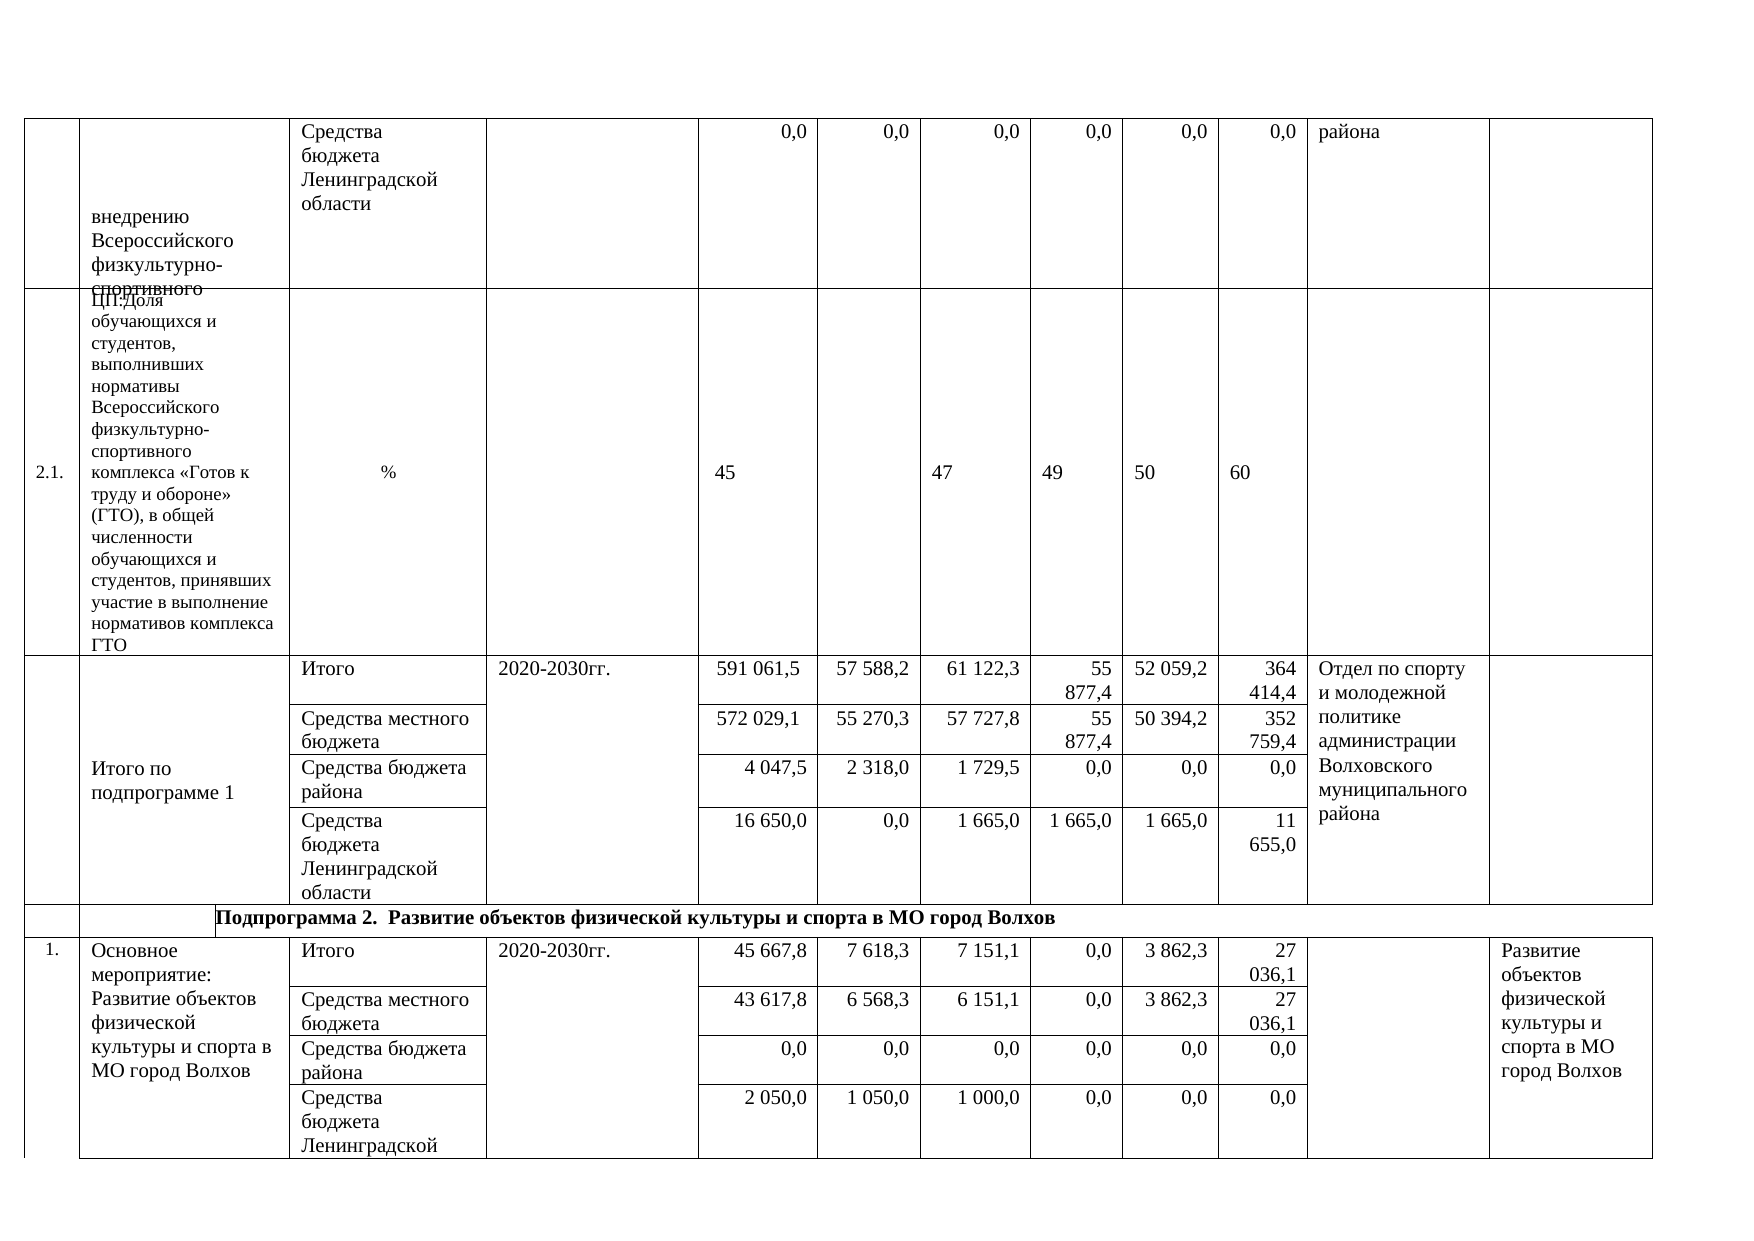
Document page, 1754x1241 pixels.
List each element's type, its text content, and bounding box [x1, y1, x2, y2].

table_cell 16 650,0 [699, 808, 817, 904]
table_cell Итого [290, 656, 486, 704]
table_cell 0,0 [818, 119, 920, 288]
table_cell 0,0 [1031, 755, 1122, 807]
table_cell 55 877,4 [1031, 705, 1122, 753]
table_cell 0,0 [921, 119, 1030, 288]
table_cell Средства бюджета Ленинградской области [290, 119, 486, 288]
table_cell 1. [25, 938, 79, 1157]
table_cell 0,0 [699, 1036, 817, 1084]
table_cell 0,0 [818, 1036, 920, 1084]
table_cell 52 059,2 [1123, 656, 1218, 704]
table_cell 1 050,0 [818, 1085, 920, 1157]
table_cell 6 568,3 [818, 987, 920, 1035]
table_cell ЦП:Доля обучающихся и студентов, выполнивших нормативы Всероссийского физкультурно- спортивного комплекса «Готов к труду и обороне» (ГТО), в общей численности обучающихся и студентов, принявших участие в выполнение нормативов комплекса ГТО [80, 289, 289, 655]
table_cell 3 862,3 [1123, 938, 1218, 986]
table_cell 0,0 [1219, 119, 1307, 288]
table_cell 0,0 [1031, 938, 1122, 986]
table_cell 2020-2030гг. [487, 938, 698, 1157]
table_cell 0,0 [1031, 119, 1122, 288]
table_cell 47 [921, 289, 1030, 655]
table_cell 0,0 [1123, 119, 1218, 288]
table_cell 0,0 [818, 808, 920, 904]
table_cell 0,0 [1031, 1085, 1122, 1157]
table_cell [1308, 289, 1489, 655]
table_cell 0,0 [1031, 1036, 1122, 1084]
table_cell 0,0 [1123, 755, 1218, 807]
table_cell 1 665,0 [1123, 808, 1218, 904]
table_cell [1308, 938, 1489, 1157]
table_cell Итого по подпрограмме 1 [80, 656, 289, 904]
table_cell 0,0 [699, 119, 817, 288]
table_cell 1 665,0 [1031, 808, 1122, 904]
table_cell 1 665,0 [921, 808, 1030, 904]
table_cell 45 [699, 289, 817, 655]
table_cell 1 729,5 [921, 755, 1030, 807]
table_cell 4 047,5 [699, 755, 817, 807]
table_cell 27 036,1 [1219, 938, 1307, 986]
table_cell [1490, 656, 1652, 904]
table_cell 50 [1123, 289, 1218, 655]
table_cell 0,0 [921, 1036, 1030, 1084]
table_cell 0,0 [1219, 1036, 1307, 1084]
table_cell Развитие объектов физической культуры и спорта в МО город Волхов [1490, 938, 1652, 1157]
table_cell 6 151,1 [921, 987, 1030, 1035]
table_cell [290, 1085, 486, 1157]
table_cell [25, 905, 79, 937]
table_cell 61 122,3 [921, 656, 1030, 704]
table_cell 2 050,0 [699, 1085, 817, 1157]
table_cell 0,0 [1123, 1036, 1218, 1084]
table_cell 49 [1031, 289, 1122, 655]
table_cell Средства местного бюджета [290, 705, 486, 753]
table_cell 27 036,1 [1219, 987, 1307, 1035]
table_cell 0,0 [1123, 1085, 1218, 1157]
table_cell 55 270,3 [818, 705, 920, 753]
table_cell 591 061,5 [699, 656, 817, 704]
table_cell [1490, 289, 1652, 655]
table_cell 364 414,4 [1219, 656, 1307, 704]
table_cell 7 618,3 [818, 938, 920, 986]
table_cell 2 318,0 [818, 755, 920, 807]
table_cell [80, 905, 215, 937]
table_cell [25, 656, 79, 904]
table_cell [1538, 905, 1652, 937]
table_cell 0,0 [1219, 1085, 1307, 1157]
table_cell 11 655,0 [1219, 808, 1307, 904]
table_cell 2020-2030гг. [487, 656, 698, 904]
table_cell 572 029,1 [699, 705, 817, 753]
table_cell Средства местного бюджета [290, 987, 486, 1035]
table_cell 7 151,1 [921, 938, 1030, 986]
table_cell 45 667,8 [699, 938, 817, 986]
table_cell Подпрограмма 2. Развитие объектов физической культуры и спорта в МО город Волхов [216, 905, 1490, 937]
table_cell 352 759,4 [1219, 705, 1307, 753]
table_cell [487, 289, 698, 655]
table_cell 2.1. [25, 289, 79, 655]
table_cell 3 862,3 [1123, 987, 1218, 1035]
table_cell Средства бюджета Ленинградской области [290, 808, 486, 904]
table_cell 57 588,2 [818, 656, 920, 704]
table_cell 57 727,8 [921, 705, 1030, 753]
table_cell 0,0 [1219, 755, 1307, 807]
table_cell Основное мероприятие: Развитие объектов физической культуры и спорта в МО город Волхов [80, 938, 289, 1157]
table_cell 43 617,8 [699, 987, 817, 1035]
table_cell Итого [290, 938, 486, 986]
table_cell 60 [1219, 289, 1307, 655]
table_cell 0,0 [1031, 987, 1122, 1035]
table_cell [1490, 905, 1537, 937]
table_cell 1 000,0 [921, 1085, 1030, 1157]
table_cell 50 394,2 [1123, 705, 1218, 753]
table_cell Отдел по спорту и молодежной политике администрации Волховского муниципального района [1308, 656, 1489, 904]
table_cell Средства бюджета района [290, 1036, 486, 1084]
table_cell % [290, 289, 486, 655]
table_cell Средства бюджета района [290, 755, 486, 807]
table_cell 55 877,4 [1031, 656, 1122, 704]
table_cell [818, 289, 920, 655]
